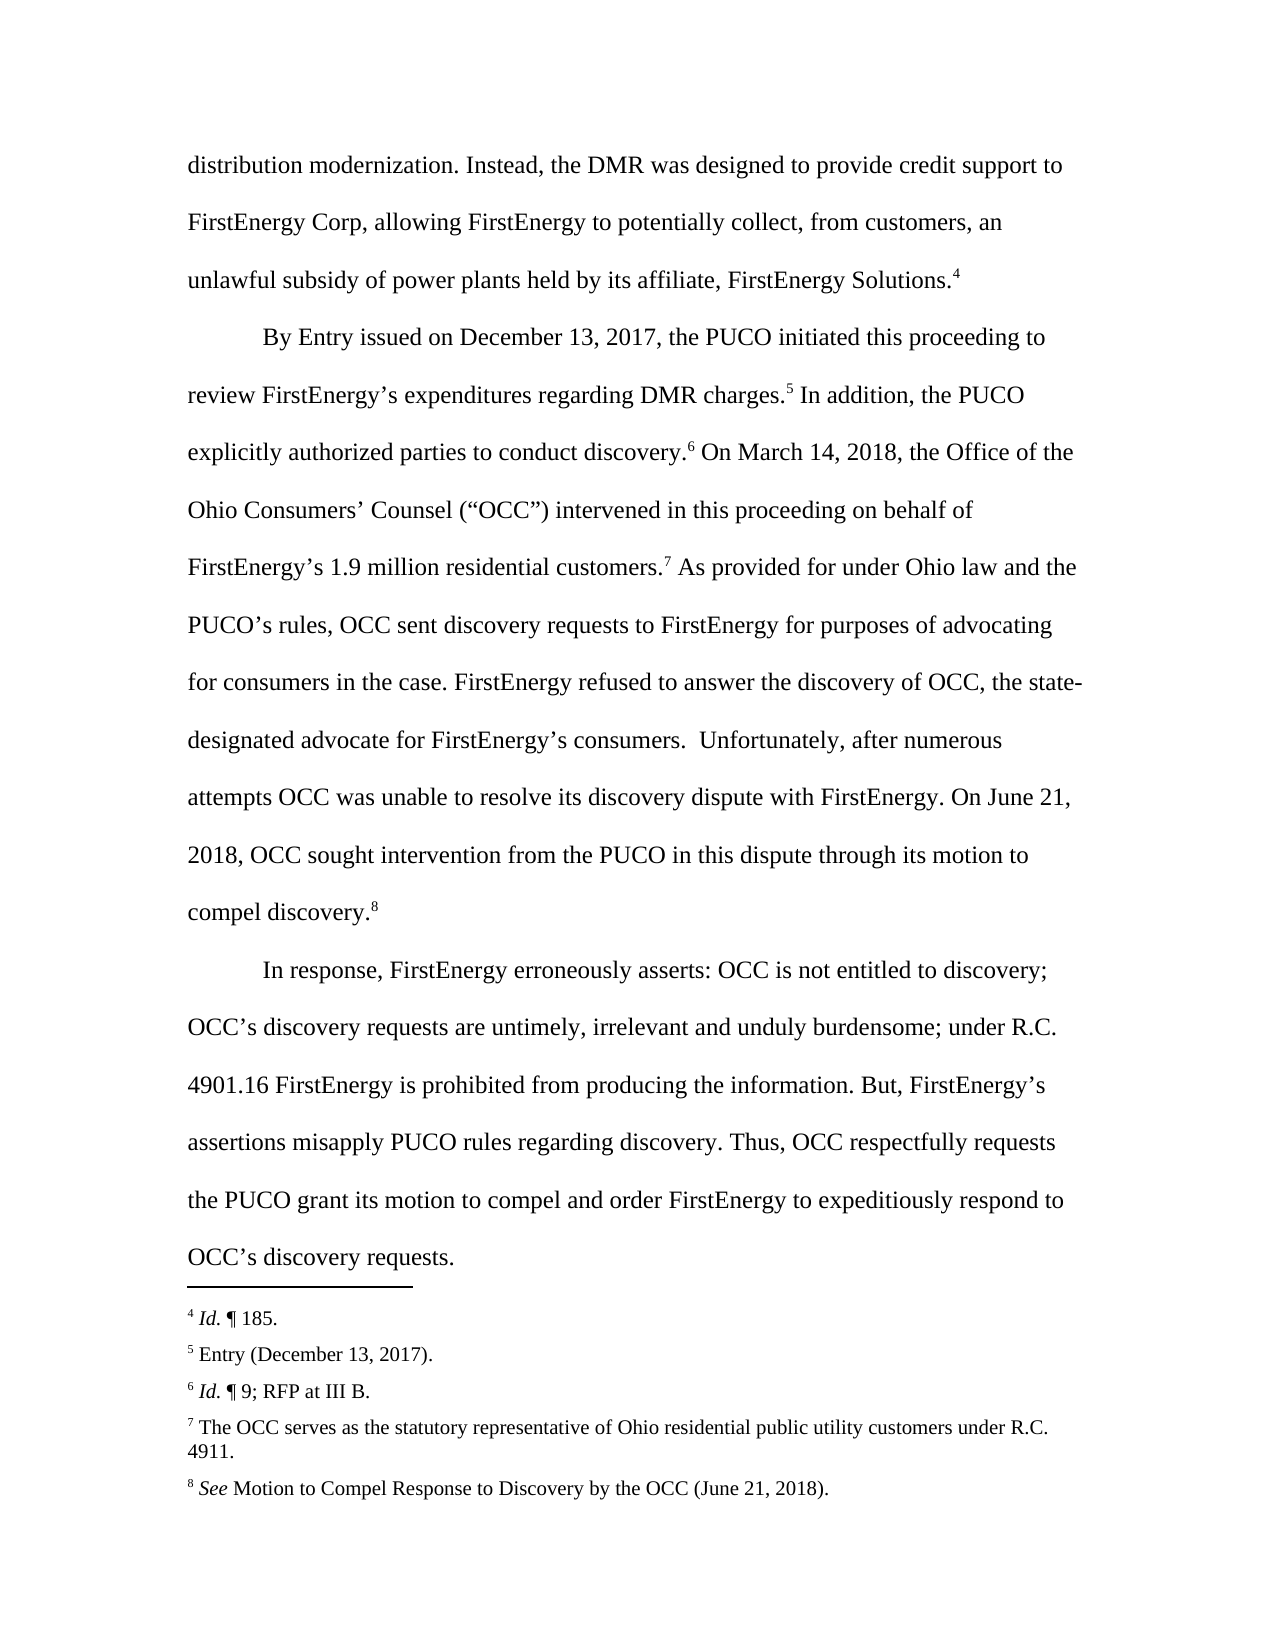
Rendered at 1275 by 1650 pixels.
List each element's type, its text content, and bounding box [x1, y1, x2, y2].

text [187, 150, 1087, 294]
text In response, FirstEnergy erroneously asserts: OCC is not entitled to discovery; OCC’s discovery requests are untimely, irrelevant and unduly burdensome; under R.C. 4901.16 FirstEnergy is prohibited from producing the information. But, FirstEnergy’s assertions misapply PUCO rules regarding discovery. Thus, OCC respectfully requests the PUCO grant its motion to compel and order FirstEnergy to expeditiously respond to OCC’s discovery requests. [187, 955, 1087, 1271]
text By Entry issued on December 13, 2017, the PUCO initiated this proceeding to review FirstEnergy’s expenditures regarding DMR charges. In addition, the PUCO explicitly authorized parties to conduct discovery. On March 14, 2018, the Office of the Ohio Consumers’ Counsel (“OCC”) intervened in this proceeding on behalf of FirstEnergy’s 1.9 million residential customers. As provided for under Ohio law and the PUCO’s rules, OCC sent discovery requests to FirstEnergy for purposes of advocating for consumers in the case. FirstEnergy refused to answer the discovery of OCC, the state-designated advocate for FirstEnergy’s consumers. Unfortunately, after numerous attempts OCC was unable to resolve its discovery dispute with FirstEnergy. On June 21, 2018, OCC sought intervention from the PUCO in this dispute through its motion to compel discovery. [187, 322, 1087, 926]
